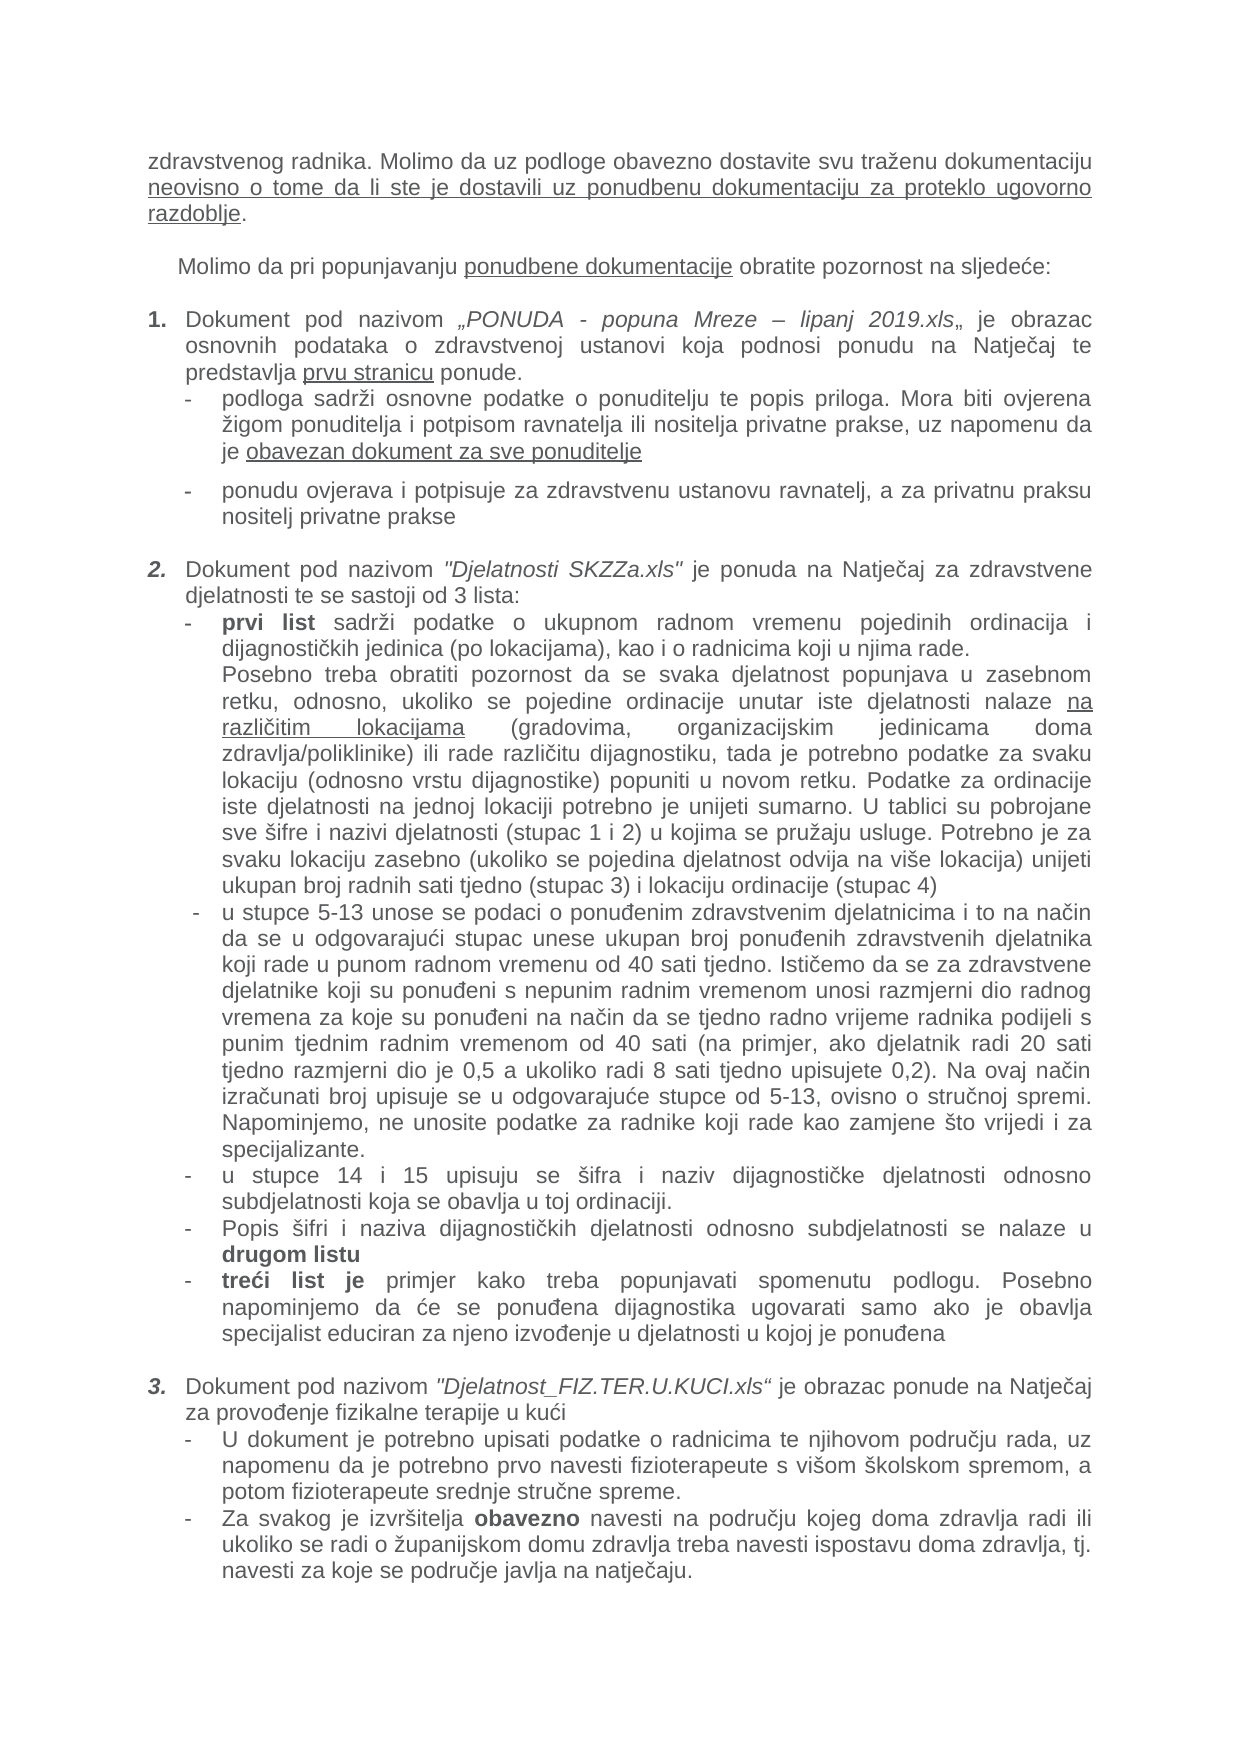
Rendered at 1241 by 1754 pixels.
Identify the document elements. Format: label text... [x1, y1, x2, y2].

list treći list je primjer kako treba popunjavati spomenutu podlogu. Posebno napominjemo da će se ponuđena dijagnostika ugovarati samo ako je obavlja specijalist educiran za njeno izvođenje u djelatnosti u kojoj je ponuđena [184, 1267, 1092, 1346]
list prvi list sadrži podatke o ukupnom radnom vremenu pojedinih ordinacija i dijagnostičkih jedinica (po lokacijama), kao i o radnicima koji u njima rade. [184, 608, 1092, 661]
list Dokument pod nazivom "Djelatnost_FIZ.TER.U.KUCI.xls“ je obrazac ponude na Natječaj za provođenje fizikalne terapije u kući [148, 1373, 1092, 1426]
list Dokument pod nazivom "Djelatnosti SKZZa.xls" je ponuda na Natječaj za zdravstvene djelatnosti te se sastoji od 3 lista: [148, 556, 1092, 608]
text Posebno treba obratiti pozornost da se svaka djelatnost popunjava u zasebnom retku, odnosno, ukoliko se pojedine ordinacije unutar iste djelatnosti nalaze na različitim lokacijama (gradovima, organizacijskim jedinicama doma zdravlja/poliklinike) ili rade različitu dijagnostiku, tada je potrebno podatke za svaku lokaciju (odnosno vrstu dijagnostike) popuniti u novom retku. Podatke za ordinacije iste djelatnosti na jednoj lokaciji potrebno je unijeti sumarno. U tablici su pobrojane sve šifre i nazivi djelatnosti (stupac 1 i 2) u kojima se pružaju usluge. Potrebno je za svaku lokaciju zasebno (ukoliko se pojedina djelatnost odvija na više lokacija) unijeti ukupan broj radnih sati tjedno (stupac 3) i lokaciju ordinacije (stupac 4) [222, 661, 1092, 898]
list podloga sadrži osnovne podatke o ponuditelju te popis priloga. Mora biti ovjerena žigom ponuditelja i potpisom ravnatelja ili nositelja privatne prakse, uz napomenu da je obavezan dokument za sve ponuditelje [184, 385, 1092, 464]
list Popis šifri i naziva dijagnostičkih djelatnosti odnosno subdjelatnosti se nalaze u drugom listu [184, 1215, 1092, 1267]
list ponudu ovjerava i potpisuje za zdravstvenu ustanovu ravnatelj, a za privatnu praksu nositelj privatne prakse [184, 477, 1092, 529]
list Dokument pod nazivom „PONUDA - popuna Mreze – lipanj 2019.xls„ je obrazac osnovnih podataka o zdravstvenoj ustanovi koja podnosi ponudu na Natječaj te predstavlja prvu stranicu ponude. [148, 306, 1092, 385]
list U dokument je potrebno upisati podatke o radnicima te njihovom području rada, uz napomenu da je potrebno prvo navesti fizioterapeute s višom školskom spremom, a potom fizioterapeute srednje stručne spreme. [184, 1426, 1092, 1504]
list u stupce 14 i 15 upisuju se šifra i naziv dijagnostičke djelatnosti odnosno subdjelatnosti koja se obavlja u toj ordinaciji. [184, 1162, 1092, 1215]
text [148, 148, 1092, 197]
text Molimo da pri popunjavanju ponudbene dokumentacije obratite pozornost na sljedeće: [148, 253, 1092, 279]
list Za svakog je izvršitelja obavezno navesti na području kojeg doma zdravlja radi ili ukoliko se radi o županijskom domu zdravlja treba navesti ispostavu doma zdravlja, tj. navesti za koje se područje javlja na natječaju. [184, 1504, 1092, 1584]
list u stupce 5-13 unose se podaci o ponuđenim zdravstvenim djelatnicima i to na način da se u odgovarajući stupac unese ukupan broj ponuđenih zdravstvenih djelatnika koji rade u punom radnom vremenu od 40 sati tjedno. Ističemo da se za zdravstvene djelatnike koji su ponuđeni s nepunim radnim vremenom unosi razmjerni dio radnog vremena za koje su ponuđeni na način da se tjedno radno vrijeme radnika podijeli s punim tjednim radnim vremenom od 40 sati (na primjer, ako djelatnik radi 20 sati tjedno razmjerni dio je 0,5 a ukoliko radi 8 sati tjedno upisujete 0,2). Na ovaj način izračunati broj upisuje se u odgovarajuće stupce od 5-13, ovisno o stručnoj spremi. Napominjemo, ne unosite podatke za radnike koji rade kao zamjene što vrijedi i za specijalizante. [192, 898, 1092, 1162]
